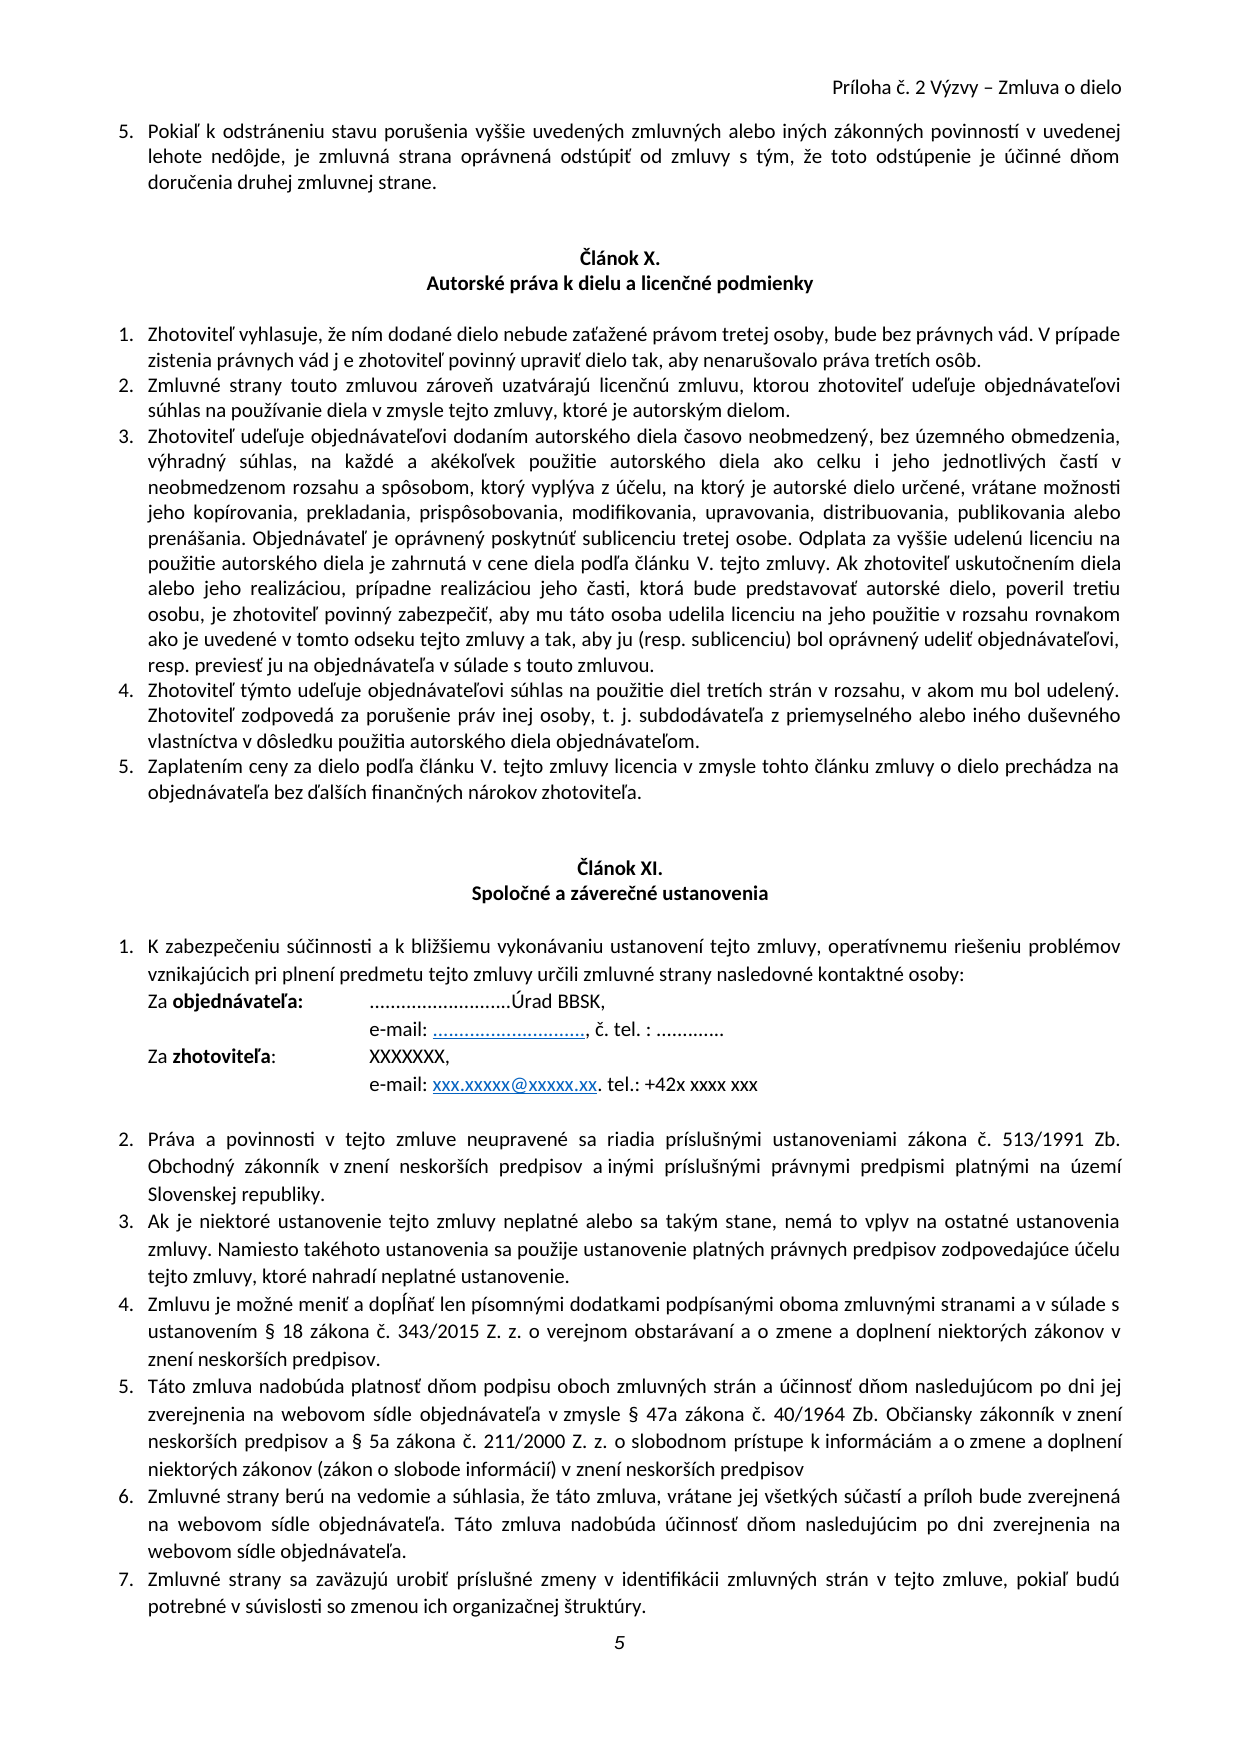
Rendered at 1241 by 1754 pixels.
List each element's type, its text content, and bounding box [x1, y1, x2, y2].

text Za zhotoviteľa: XXXXXXX, [148, 1041, 1122, 1069]
text 5. Táto zmluva nadobúda platnosť dňom podpisu oboch zmluvných strán a účinnosť dňom nasledujúcom po dni jej zverejnenia na webovom sídle objednávateľa v zmysle § 47a zákona č. 40/1964 Zb. Občiansky zákonník v znení neskorších predpisov a § 5a zákona č. 211/2000 Z. z. o slobodnom prístupe k informáciám a o zmene a doplnení niektorých zákonov (zákon o slobode informácií) v znení neskorších predpisov [118, 1371, 1122, 1481]
text 3. Zhotoviteľ udeľuje objednávateľovi dodaním autorského diela časovo neobmedzený, bez územného obmedzenia, výhradný súhlas, na každé a akékoľvek použitie autorského diela ako celku i jeho jednotlivých častí v neobmedzenom rozsahu a spôsobom, ktorý vyplýva z účelu, na ktorý je autorské dielo určené, vrátane možnosti jeho kopírovania, prekladania, prispôsobovania, modifikovania, upravovania, distribuovania, publikovania alebo prenášania. Objednávateľ je oprávnený poskytnúť sublicenciu tretej osobe. Odplata za vyššie udelenú licenciu na použitie autorského diela je zahrnutá v cene diela podľa článku V. tejto zmluvy. Ak zhotoviteľ uskutočnením diela alebo jeho realizáciou, prípadne realizáciou jeho časti, ktorá bude predstavovať autorské dielo, poveril tretiu osobu, je zhotoviteľ povinný zabezpečiť, aby mu táto osoba udelila licenciu na jeho použitie v rozsahu rovnakom ako je uvedené v tomto odseku tejto zmluvy a tak, aby ju (resp. sublicenciu) bol oprávnený udeliť objednávateľovi, resp. previesť ju na objednávateľa v súlade s touto zmluvou. [118, 423, 1122, 677]
text 1. K zabezpečeniu súčinnosti a k bližšiemu vykonávaniu ustanovení tejto zmluvy, operatívnemu riešeniu problémov vznikajúcich pri plnení predmetu tejto zmluvy určili zmluvné strany nasledovné kontaktné osoby: [118, 931, 1122, 986]
text Článok X. [118, 245, 1122, 271]
text 5. Zaplatením ceny za dielo podľa článku V. tejto zmluvy licencia v zmysle tohto článku zmluvy o dielo prechádza na objednávateľa bez ďalších finančných nárokov zhotoviteľa. [118, 753, 1122, 804]
text 2. Práva a povinnosti v tejto zmluve neupravené sa riadia príslušnými ustanoveniami zákona č. 513/1991 Zb. Obchodný zákonník v znení neskorších predpisov a inými príslušnými právnymi predpismi platnými na území Slovenskej republiky. [118, 1124, 1122, 1206]
text 4. Zhotoviteľ týmto udeľuje objednávateľovi súhlas na použitie diel tretích strán v rozsahu, v akom mu bol udelený. Zhotoviteľ zodpovedá za porušenie práv inej osoby, t. j. subdodávateľa z priemyselného alebo iného duševného vlastníctva v dôsledku použitia autorského diela objednávateľom. [118, 677, 1122, 753]
text 5. Pokiaľ k odstráneniu stavu porušenia vyššie uvedených zmluvných alebo iných zákonných povinností v uvedenej lehote nedôjde, je zmluvná strana oprávnená odstúpiť od zmluvy s tým, že toto odstúpenie je účinné dňom doručenia druhej zmluvnej strane. [118, 118, 1122, 194]
text e-mail: ............................., č. tel. : ............. [148, 1014, 1122, 1041]
text 7. Zmluvné strany sa zaväzujú urobiť príslušné zmeny v identifikácii zmluvných strán v tejto zmluve, pokiaľ budú potrebné v súvislosti so zmenou ich organizačnej štruktúry. [118, 1564, 1122, 1619]
text Autorské práva k dielu a licenčné podmienky [118, 271, 1122, 296]
text Za objednávateľa: ...........................Úrad BBSK, [148, 986, 1122, 1014]
text e-mail: xxx.xxxxx@xxxxx.xx. tel.: +42x xxxx xxx [148, 1069, 1122, 1096]
text Spoločné a záverečné ustanovenia [118, 881, 1122, 906]
text 6. Zmluvné strany berú na vedomie a súhlasia, že táto zmluva, vrátane jej všetkých súčastí a príloh bude zverejnená na webovom sídle objednávateľa. Táto zmluva nadobúda účinnosť dňom nasledujúcim po dni zverejnenia na webovom sídle objednávateľa. [118, 1481, 1122, 1564]
text 3. Ak je niektoré ustanovenie tejto zmluvy neplatné alebo sa takým stane, nemá to vplyv na ostatné ustanovenia zmluvy. Namiesto takéhoto ustanovenia sa použije ustanovenie platných právnych predpisov zodpovedajúce účelu tejto zmluvy, ktoré nahradí neplatné ustanovenie. [118, 1206, 1122, 1289]
text 4. Zmluvu je možné meniť a dopĺňať len písomnými dodatkami podpísanými oboma zmluvnými stranami a v súlade s ustanovením § 18 zákona č. 343/2015 Z. z. o verejnom obstarávaní a o zmene a doplnení niektorých zákonov v znení neskorších predpisov. [118, 1289, 1122, 1371]
text 1. Zhotoviteľ vyhlasuje, že ním dodané dielo nebude zaťažené právom tretej osoby, bude bez právnych vád. V prípade zistenia právnych vád j e zhotoviteľ povinný upraviť dielo tak, aby nenarušovalo práva tretích osôb. [118, 321, 1122, 372]
text 2. Zmluvné strany touto zmluvou zároveň uzatvárajú licenčnú zmluvu, ktorou zhotoviteľ udeľuje objednávateľovi súhlas na používanie diela v zmysle tejto zmluvy, ktoré je autorským dielom. [118, 372, 1122, 423]
text Článok XI. [118, 855, 1122, 881]
